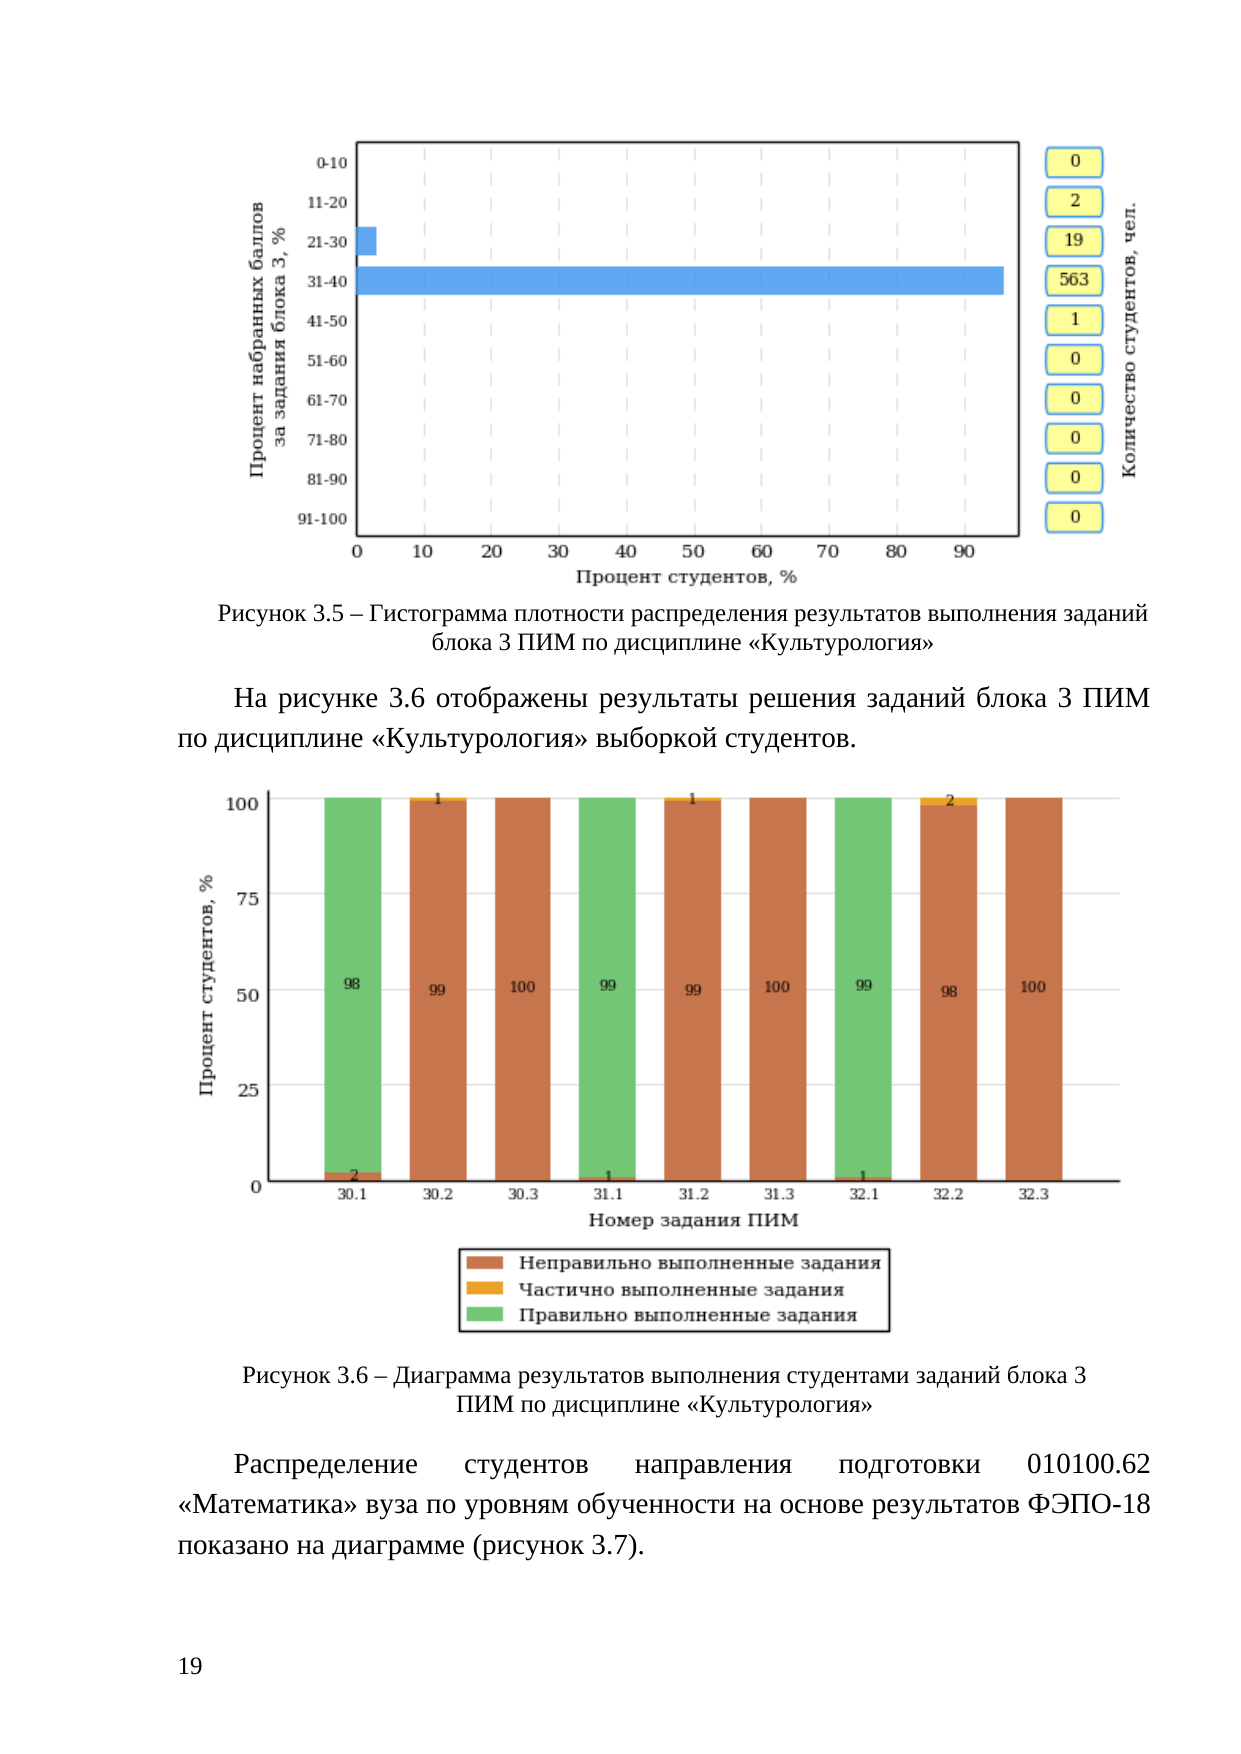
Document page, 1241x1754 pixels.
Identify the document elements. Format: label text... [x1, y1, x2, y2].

text Распределение студентов направления подготовки 010100.62 «Математика» вуза по уровням обученности на основе результатов ФЭПО-18 показано на диаграмме (рисунок 3.7). [177, 1446, 1152, 1560]
picture [192, 760, 1137, 1361]
text Рисунок 3.5 – Гистограмма плотности распределения результатов выполнения заданий блока 3 ПИМ по дисциплине «Культурология» [214, 599, 1152, 656]
text На рисунке 3.6 отображены результаты решения заданий блока 3 ПИМ по дисциплине «Культурология» выборкой студентов. [177, 680, 1152, 753]
picture [214, 118, 1159, 599]
